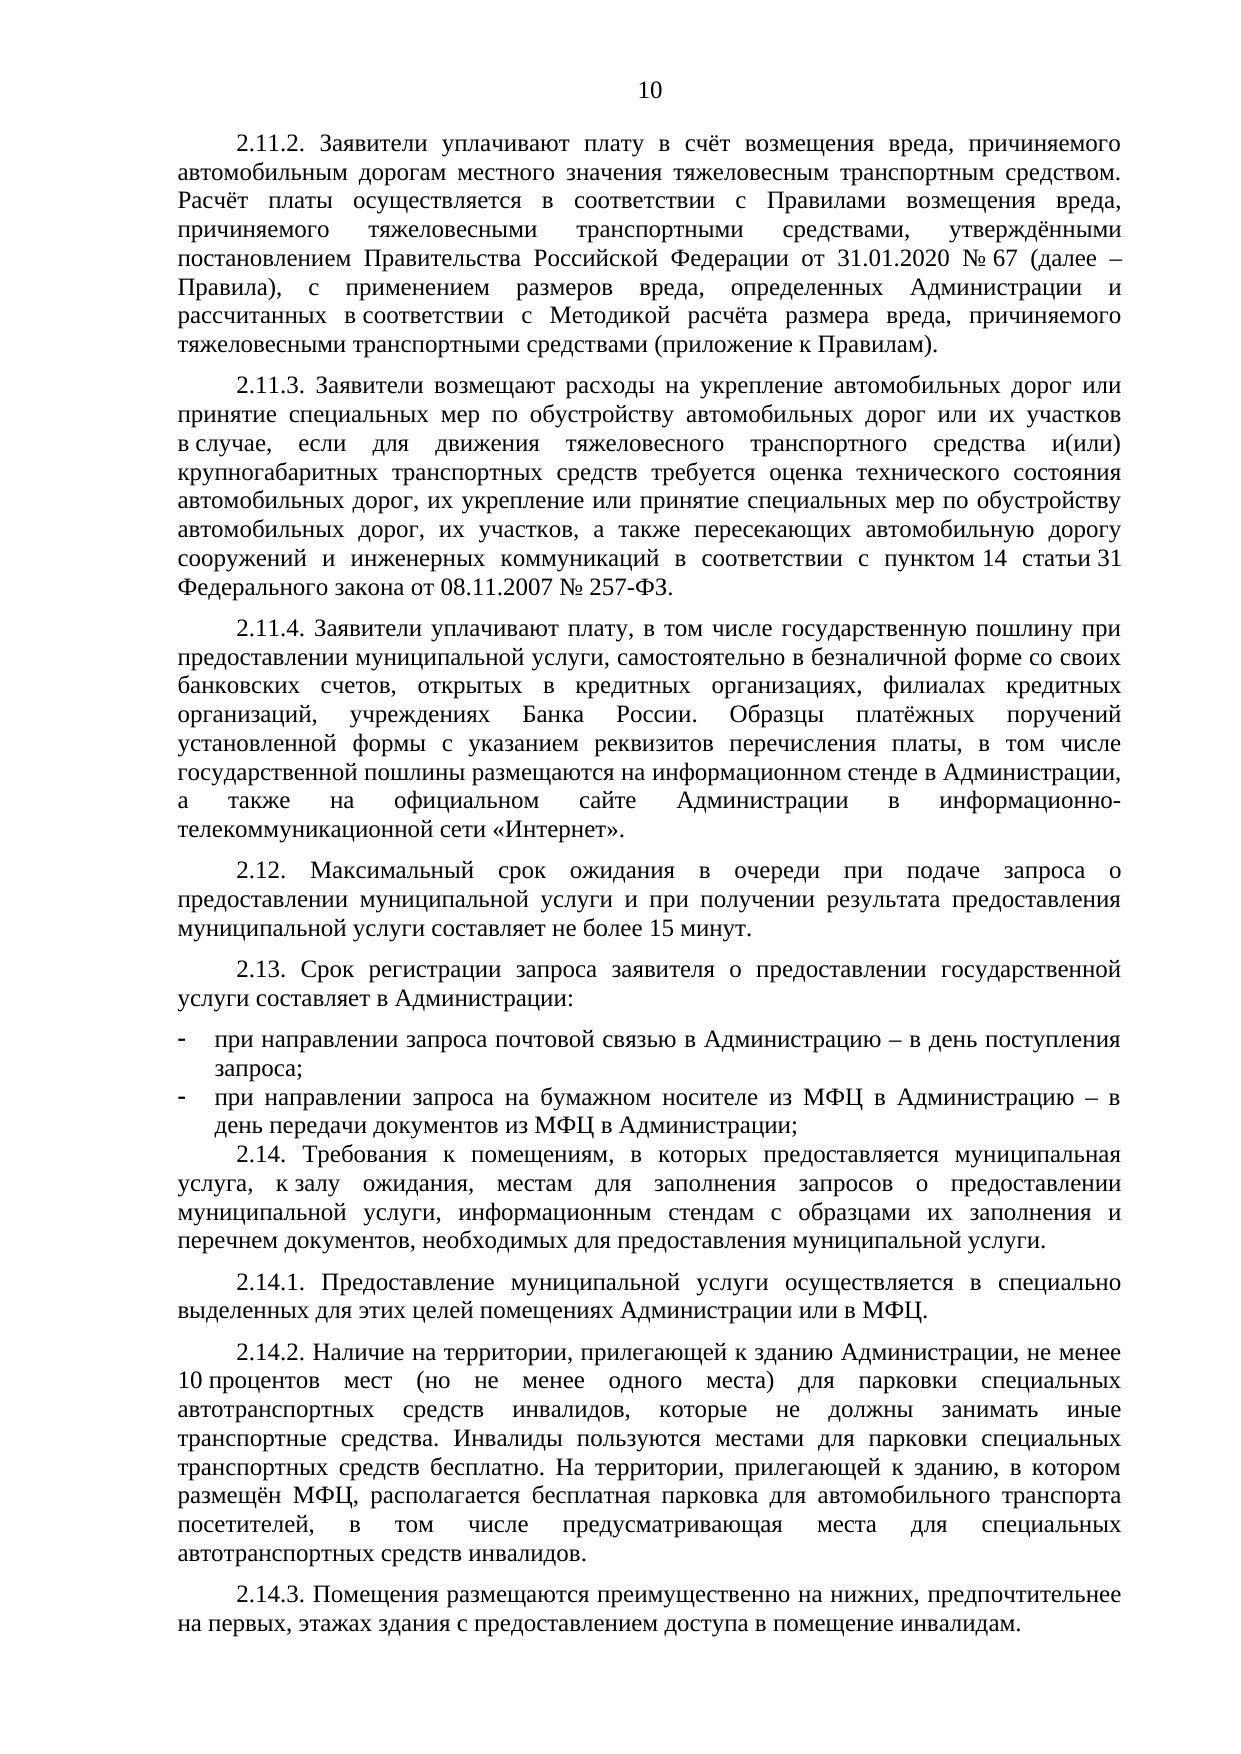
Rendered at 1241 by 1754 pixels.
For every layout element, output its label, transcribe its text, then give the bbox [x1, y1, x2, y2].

text 2.14.3. Помещения размещаются преимущественно на нижних, предпочтительнее на первых, этажах здания с предоставлением доступа в помещение инвалидам. [177, 1579, 1122, 1637]
text 2.14. Требования к помещениям, в которых предоставляется муниципальная услуга, к залу ожидания, местам для заполнения запросов о предоставлении муниципальной услуги, информационным стендам с образцами их заполнения и перечнем документов, необходимых для предоставления муниципальной услуги. [177, 1139, 1122, 1254]
text 2.14.2. Наличие на территории, прилегающей к зданию Администрации, не менее 10 процентов мест (но не менее одного места) для парковки специальных автотранспортных средств инвалидов, которые не должны занимать иные транспортные средства. Инвалиды пользуются местами для парковки специальных транспортных средств бесплатно. На территории, прилегающей к зданию, в котором размещён МФЦ, располагается бесплатная парковка для автомобильного транспорта посетителей, в том числе предусматривающая места для специальных автотранспортных средств инвалидов. [177, 1337, 1122, 1567]
text 2.13. Срок регистрации запроса заявителя о предоставлении государственной услуги составляет в Администрации: [177, 954, 1122, 1012]
list при направлении запроса на бумажном носителе из МФЦ в Администрацию – в день передачи документов из МФЦ в Администрации; [177, 1082, 1122, 1139]
text 2.11.4. Заявители уплачивают плату, в том числе государственную пошлину при предоставлении муниципальной услуги, самостоятельно в безналичной форме со своих банковских счетов, открытых в кредитных организациях, филиалах кредитных организаций, учреждениях Банка России. Образцы платёжных поручений установленной формы с указанием реквизитов перечисления платы, в том числе государственной пошлины размещаются на информационном стенде в Администрации, а также на официальном сайте Администрации в информационно-телекоммуникационной сети «Интернет». [177, 613, 1122, 843]
text 2.12. Максимальный срок ожидания в очереди при подаче запроса о предоставлении муниципальной услуги и при получении результата предоставления муниципальной услуги составляет не более 15 минут. [177, 855, 1122, 942]
list при направлении запроса почтовой связью в Администрацию – в день поступления запроса; [177, 1024, 1122, 1082]
text 2.11.2. Заявители уплачивают плату в счёт возмещения вреда, причиняемого автомобильным дорогам местного значения тяжеловесным транспортным средством. Расчёт платы осуществляется в соответствии с Правилами возмещения вреда, причиняемого тяжеловесными транспортными средствами, утверждёнными постановлением Правительства Российской Федерации от 31.01.2020 № 67 (далее – Правила), с применением размеров вреда, определенных Администрации и рассчитанных в соответствии с Методикой расчёта размера вреда, причиняемого тяжеловесными транспортными средствами (приложение к Правилам). [177, 128, 1122, 358]
text 2.14.1. Предоставление муниципальной услуги осуществляется в специально выделенных для этих целей помещениях Администрации или в МФЦ. [177, 1267, 1122, 1324]
text 2.11.3. Заявители возмещают расходы на укрепление автомобильных дорог или принятие специальных мер по обустройству автомобильных дорог или их участков в случае, если для движения тяжеловесного транспортного средства и(или) крупногабаритных транспортных средств требуется оценка технического состояния автомобильных дорог, их укрепление или принятие специальных мер по обустройству автомобильных дорог, их участков, а также пересекающих автомобильную дорогу сооружений и инженерных коммуникаций в соответствии с пунктом 14 статьи 31 Федерального закона от 08.11.2007 № 257-ФЗ. [177, 370, 1122, 600]
